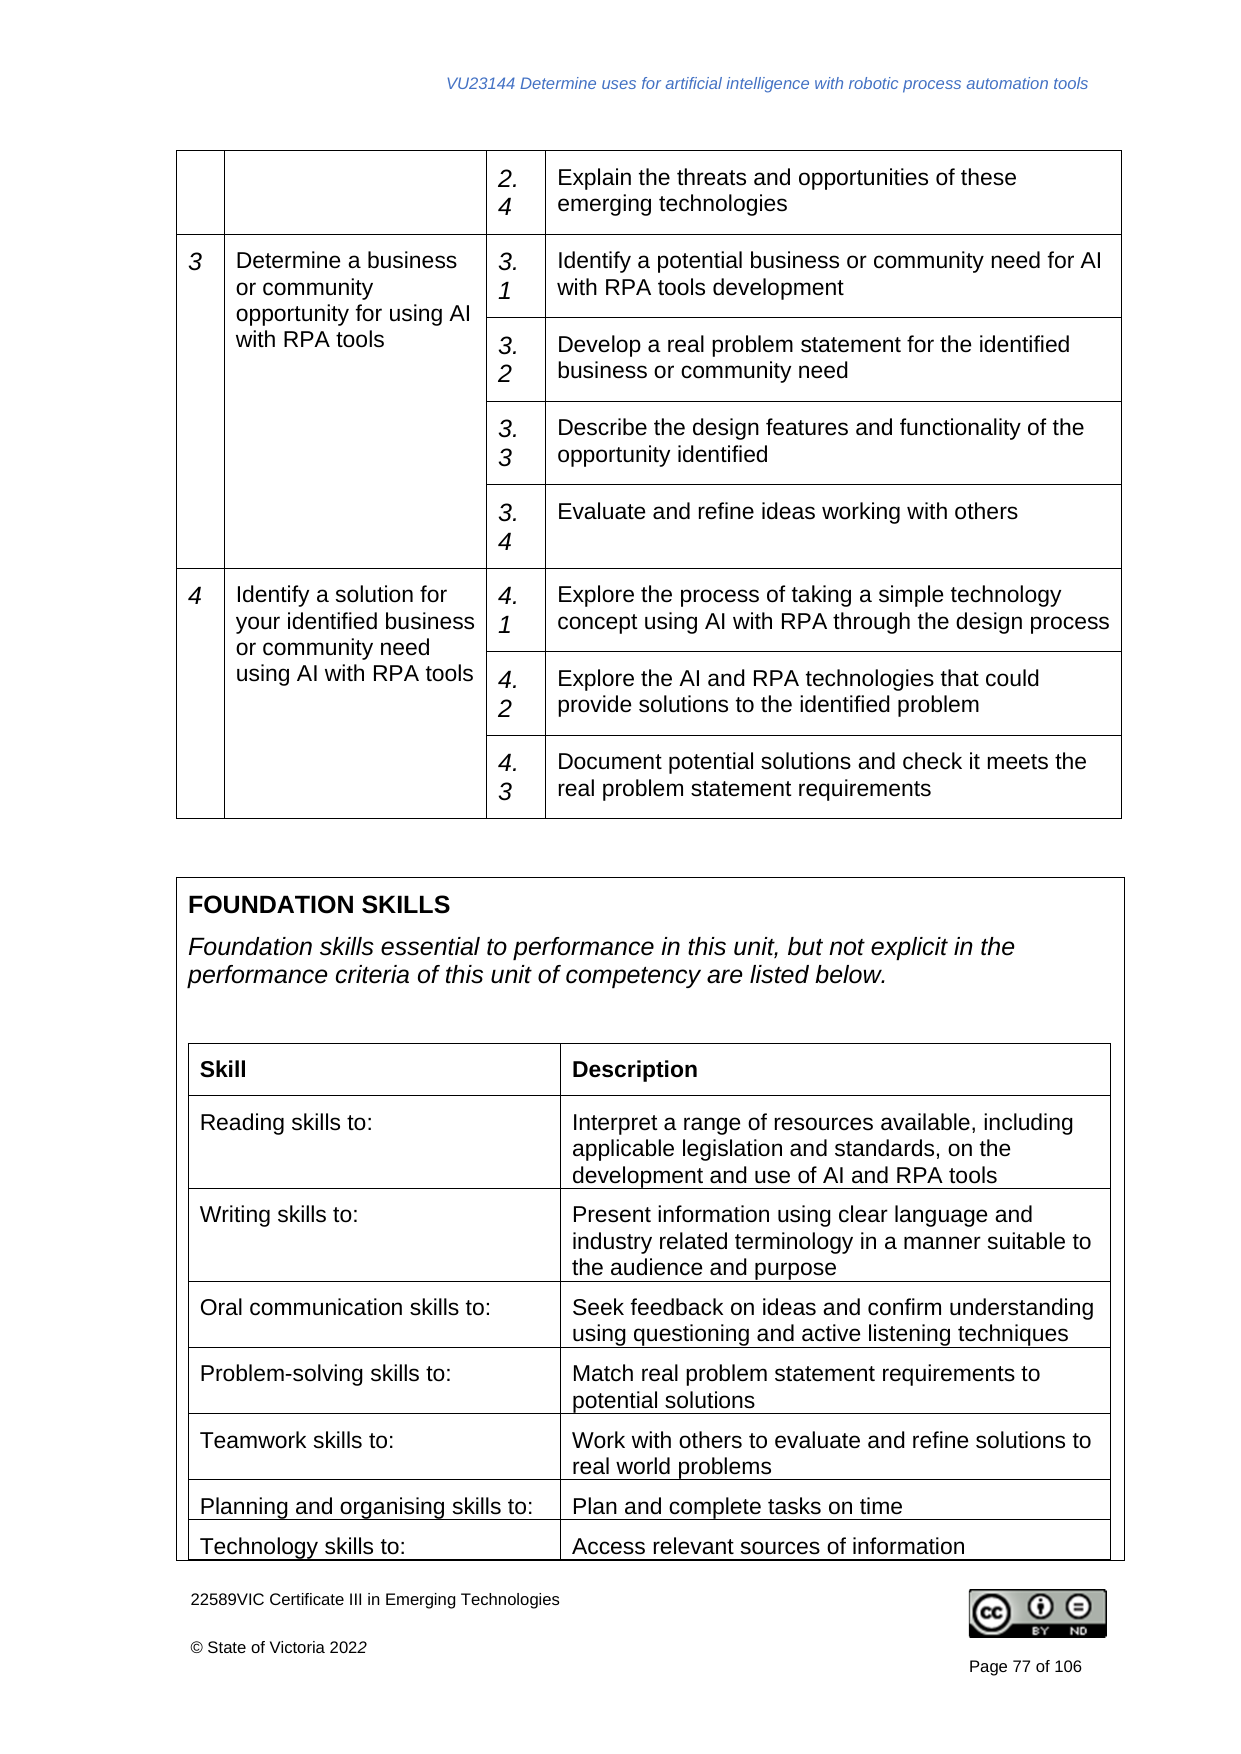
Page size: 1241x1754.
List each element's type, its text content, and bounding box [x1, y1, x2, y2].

table_cell 4.2 [487, 652, 545, 735]
table_cell Describe the design features and functionality of the opportunity identified [546, 402, 1121, 484]
table_cell Determine a business or community opportunity for using AI with RPA tools [225, 235, 486, 568]
table_cell 3.4 [487, 485, 545, 568]
table_cell 3.1 [487, 235, 545, 317]
table_cell 4.1 [487, 569, 545, 651]
table_cell Evaluate and refine ideas working with others [546, 485, 1121, 568]
table_cell Identify a solution for your identified business or community need using AI with RPA tools [225, 569, 486, 818]
table_cell Develop a real problem statement for the identified business or community need [546, 318, 1121, 401]
table_cell 2.4 [487, 151, 545, 233]
picture [968, 1589, 1107, 1638]
table_cell 4 [177, 569, 224, 818]
table_cell Explore the process of taking a simple technology concept using AI with RPA through the design process [546, 569, 1121, 651]
table_cell 3 [177, 235, 224, 568]
table_cell 3.2 [487, 318, 545, 401]
table_cell 4.3 [487, 736, 545, 818]
table_cell Document potential solutions and check it meets the real problem statement requirements [546, 736, 1121, 818]
table_cell Explore the AI and RPA technologies that could provide solutions to the identified problem [546, 652, 1121, 735]
table_cell 3.3 [487, 402, 545, 484]
table_cell Explain the threats and opportunities of these emerging technologies [546, 151, 1121, 233]
table_cell Identify a potential business or community need for AI with RPA tools development [546, 235, 1121, 317]
